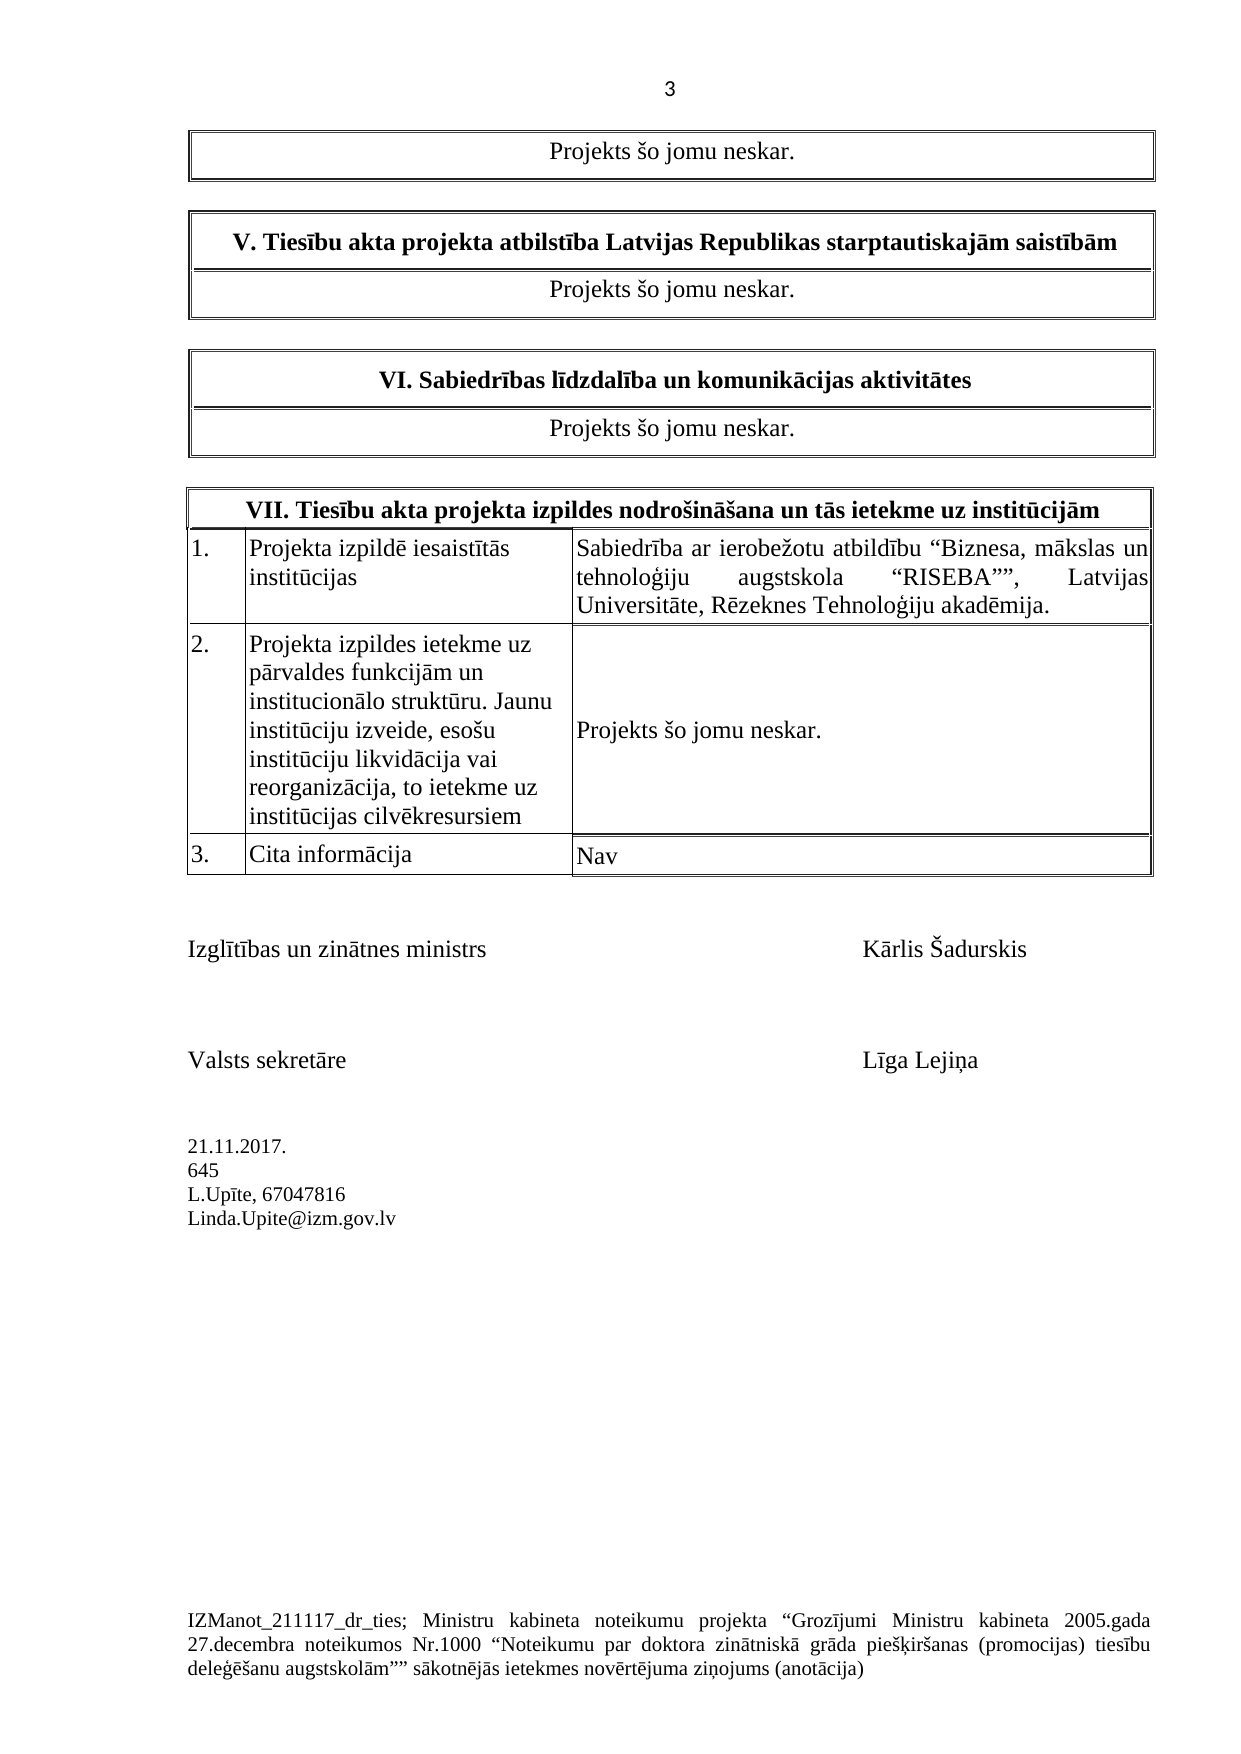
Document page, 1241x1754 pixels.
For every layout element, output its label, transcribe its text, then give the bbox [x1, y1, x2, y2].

table_cell Projekts šo jomu neskar. [573, 623, 1151, 833]
text Linda.Upite@izm.gov.lv [187, 1206, 1152, 1230]
table_cell Nav [573, 833, 1151, 874]
table_cell Projekts šo jomu neskar. [192, 268, 1153, 316]
text Izglītības un zinātnes ministrs Kārlis Šadurskis [187, 934, 1152, 962]
table_cell 2. [188, 623, 245, 833]
table_header V. Tiesību akta projekta atbilstība Latvijas Republikas starptautiskajām saistībām [192, 214, 1153, 268]
text 21.11.2017. [187, 1134, 1152, 1158]
text Valsts sekretāre Līga Lejiņa [187, 1045, 1152, 1074]
table_cell Projekta izpildes ietekme uz pārvaldes funkcijām un institucionālo struktūru. Jaunu institūciju izveide, esošu institūciju likvidācija vai reorganizācija, to ietekme uz institūcijas cilvēkresursiem [246, 624, 572, 833]
table_cell Projekta izpildē iesaistītās institūcijas [246, 530, 572, 622]
table_cell 1. [188, 527, 245, 622]
table_cell Sabiedrība ar ierobežotu atbildību “Biznesa, mākslas un tehnoloģiju augstskola “RISEBA””, Latvijas Universitāte, Rēzeknes Tehnoloģiju akadēmija. [573, 527, 1152, 622]
text L.Upīte, 67047816 [187, 1182, 1152, 1206]
table_cell Projekts šo jomu neskar. [192, 406, 1153, 455]
table_cell Cita informācija [246, 834, 572, 874]
text 645 [187, 1158, 1152, 1182]
table_header VI. Sabiedrības līdzdalība un komunikācijas aktivitātes [192, 352, 1153, 406]
table_header VII. Tiesību akta projekta izpildes nodrošināšana un tās ietekme uz institūcijām [189, 490, 1150, 527]
table_cell Projekts šo jomu neskar. [192, 133, 1153, 178]
table_cell 3. [188, 833, 245, 874]
